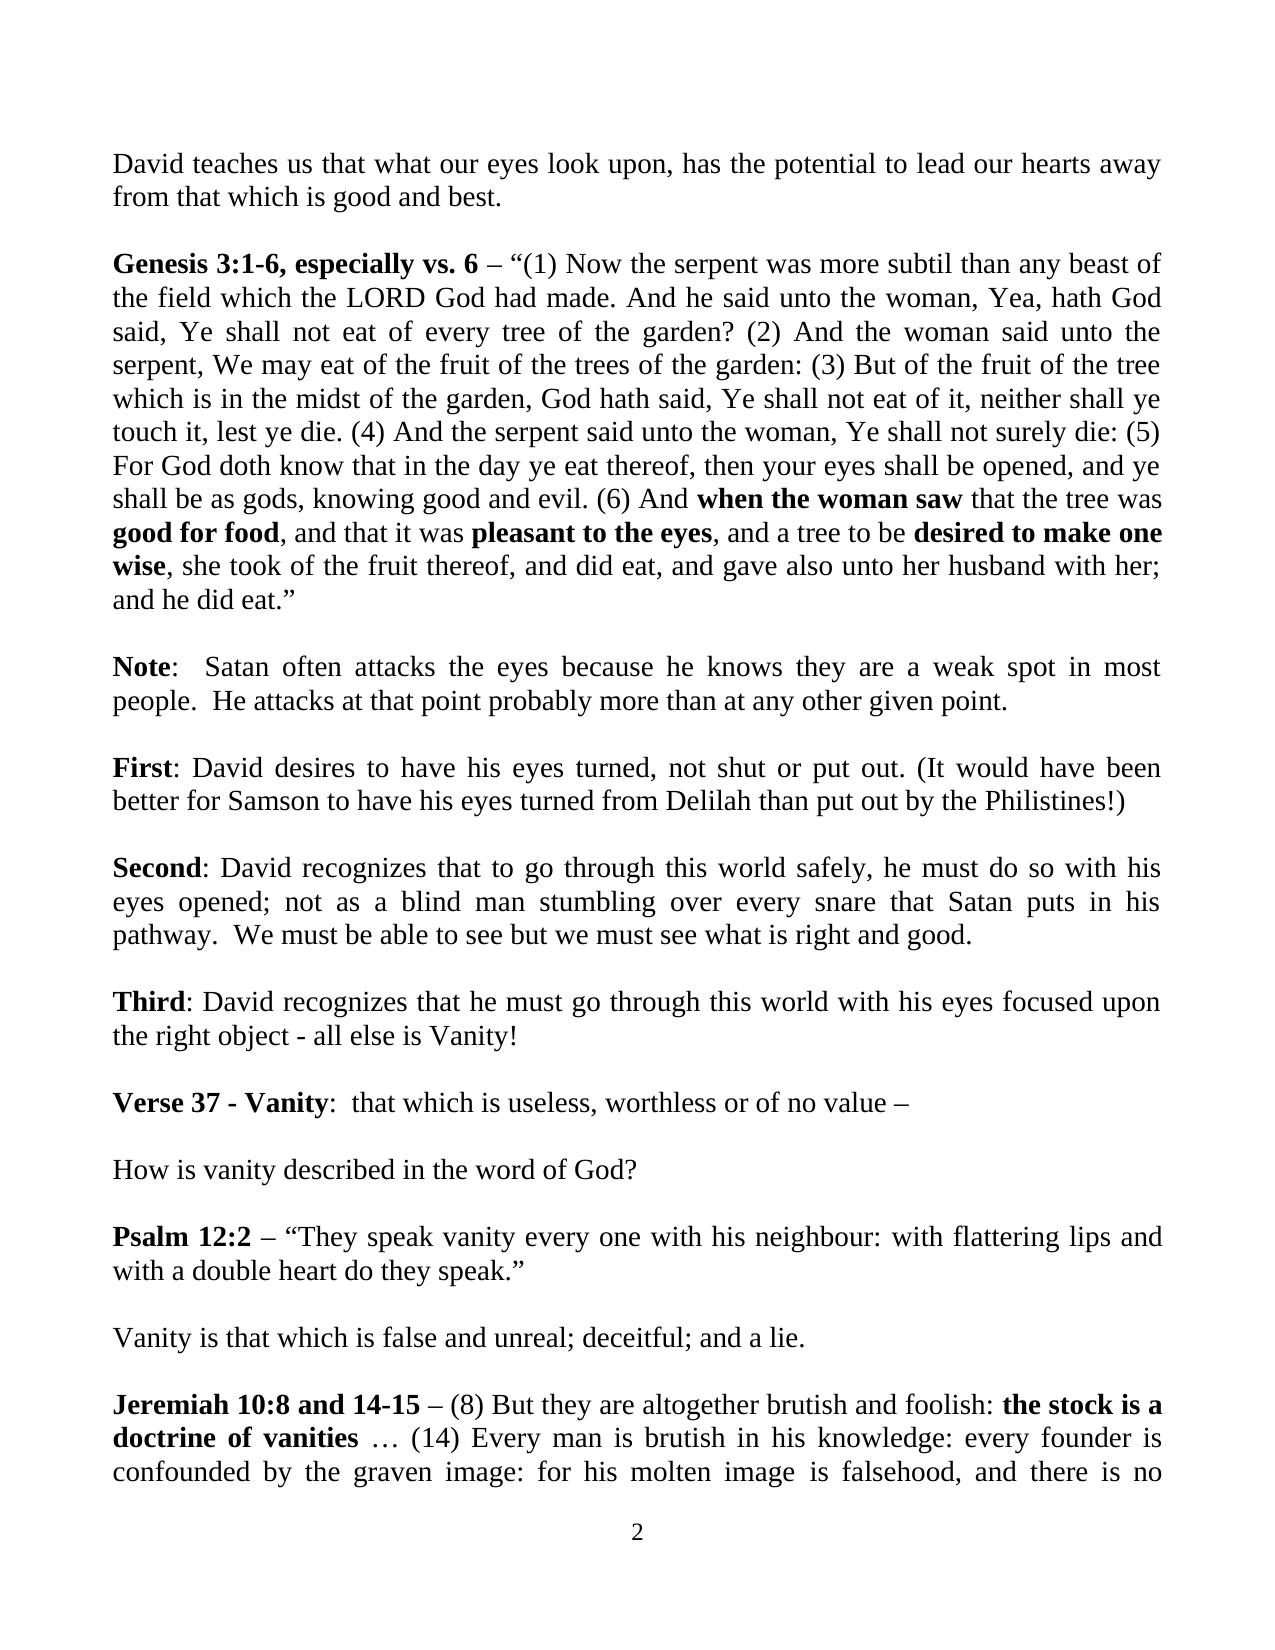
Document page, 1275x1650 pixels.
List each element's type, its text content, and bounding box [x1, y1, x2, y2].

text First: David desires to have his eyes turned, not shut or put out. (It would have been better for Samson to have his eyes turned from Delilah than put out by the Philistines!) [112, 750, 1162, 817]
text Second: David recognizes that to go through this world safely, he must do so with his eyes opened; not as a blind man stumbling over every snare that Satan puts in his pathway. We must be able to see but we must see what is right and good. [112, 850, 1162, 951]
text Note: Satan often attacks the eyes because he knows they are a weak spot in most people. He attacks at that point probably more than at any other given point. [112, 649, 1162, 716]
text David teaches us that what our eyes look upon, has the potential to lead our hearts away from that which is good and best. [112, 146, 1162, 213]
text Genesis 3:1-6, especially vs. 6 – “(1) Now the serpent was more subtil than any beast of the field which the LORD God had made. And he said unto the woman, Yea, hath God said, Ye shall not eat of every tree of the garden? (2) And the woman said unto the serpent, We may eat of the fruit of the trees of the garden: (3) But of the fruit of the tree which is in the midst of the garden, God hath said, Ye shall not eat of it, neither shall ye touch it, lest ye die. (4) And the serpent said unto the woman, Ye shall not surely die: (5) For God doth know that in the day ye eat thereof, then your eyes shall be opened, and ye shall be as gods, knowing good and evil. (6) And when the woman saw that the tree was good for food, and that it was pleasant to the eyes, and a tree to be desired to make one wise, she took of the fruit thereof, and did eat, and gave also unto her husband with her; and he did eat.” [112, 247, 1162, 616]
text Psalm 12:2 – “They speak vanity every one with his neighbour: with flattering lips and with a double heart do they speak.” [112, 1219, 1162, 1286]
text Verse 37 - Vanity: that which is useless, worthless or of no value – [112, 1085, 1162, 1119]
text Third: David recognizes that he must go through this world with his eyes focused upon the right object - all else is Vanity! [112, 984, 1162, 1052]
text How is vanity described in the word of God? [112, 1152, 1162, 1186]
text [112, 1387, 1162, 1488]
text Vanity is that which is false and unreal; deceitful; and a lie. [112, 1320, 1162, 1353]
